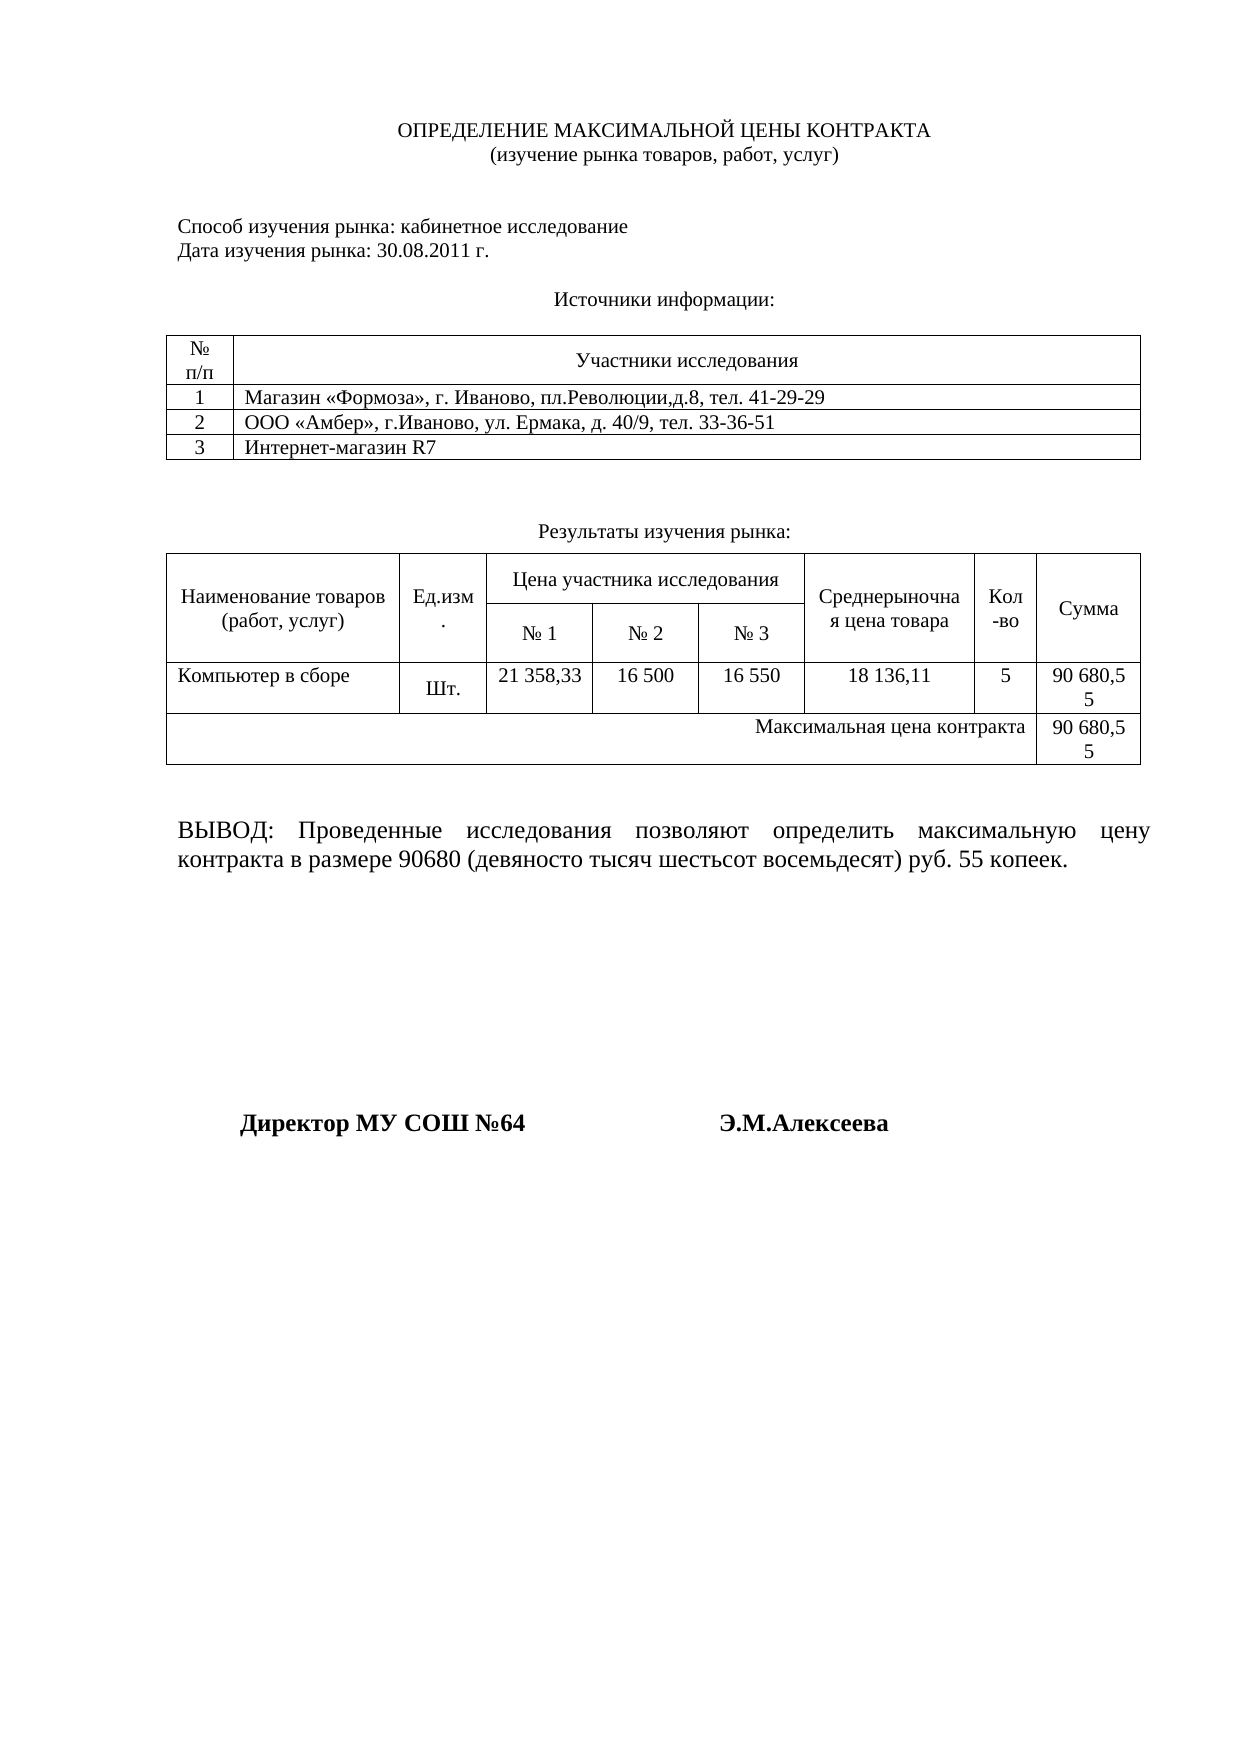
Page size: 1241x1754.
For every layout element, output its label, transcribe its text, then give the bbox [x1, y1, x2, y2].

table_header № п/п [167, 336, 233, 384]
text ОПРЕДЕЛЕНИЕ МАКСИМАЛЬНОЙ ЦЕНЫ КОНТРАКТА [177, 118, 1152, 142]
text (изучение рынка товаров, работ, услуг) [177, 142, 1152, 166]
table_cell Компьютер в сборе [167, 663, 399, 713]
table_cell 16 500 [593, 663, 698, 713]
table_header Цена участника исследования [487, 554, 804, 603]
table_cell 2 [167, 410, 233, 434]
table_cell 21 358,33 [487, 663, 592, 713]
table_cell 90 680,55 [1037, 663, 1140, 713]
text Результаты изучения рынка: [177, 519, 1152, 543]
table_cell 18 136,11 [805, 663, 974, 713]
table_cell ООО «Амбер», г.Иваново, ул. Ермака, д. 40/9, тел. 33-36-51 [234, 410, 1140, 434]
text Директор МУ СОШ №64 Э.М.Алексеева [177, 1108, 1152, 1137]
table_cell № 3 [699, 604, 804, 662]
text ВЫВОД: Проведенные исследования позволяют определить максимальную цену контракта в размере 90680 (девяносто тысяч шестьсот восемьдесят) руб. 55 копеек. [177, 815, 1152, 872]
table_cell Интернет-магазин R7 [234, 435, 1140, 459]
table_header Сумма [1037, 554, 1140, 662]
table_cell Магазин «Формоза», г. Иваново, пл.Революции,д.8, тел. 41-29-29 [234, 385, 1140, 409]
table_header Кол-во [975, 554, 1036, 662]
table_cell 3 [167, 435, 233, 459]
table_cell 1 [167, 385, 233, 409]
table_header Участники исследования [234, 336, 1140, 384]
table_cell № 1 [487, 604, 592, 662]
table_header Ед.изм. [400, 554, 486, 662]
table_cell 5 [975, 663, 1036, 713]
text Источники информации: [177, 287, 1152, 311]
text Дата изучения рынка: 30.08.2011 г. [177, 238, 1152, 262]
table_cell Максимальная цена контракта [167, 714, 1036, 764]
text Способ изучения рынка: кабинетное исследование [177, 214, 1152, 238]
table_cell 90 680,55 [1037, 714, 1140, 764]
table_header Наименование товаров (работ, услуг) [167, 554, 399, 662]
table_cell 16 550 [699, 663, 804, 713]
table_cell Шт. [400, 663, 486, 713]
table_header Среднерыночная цена товара [805, 554, 974, 662]
table_cell № 2 [593, 604, 698, 662]
